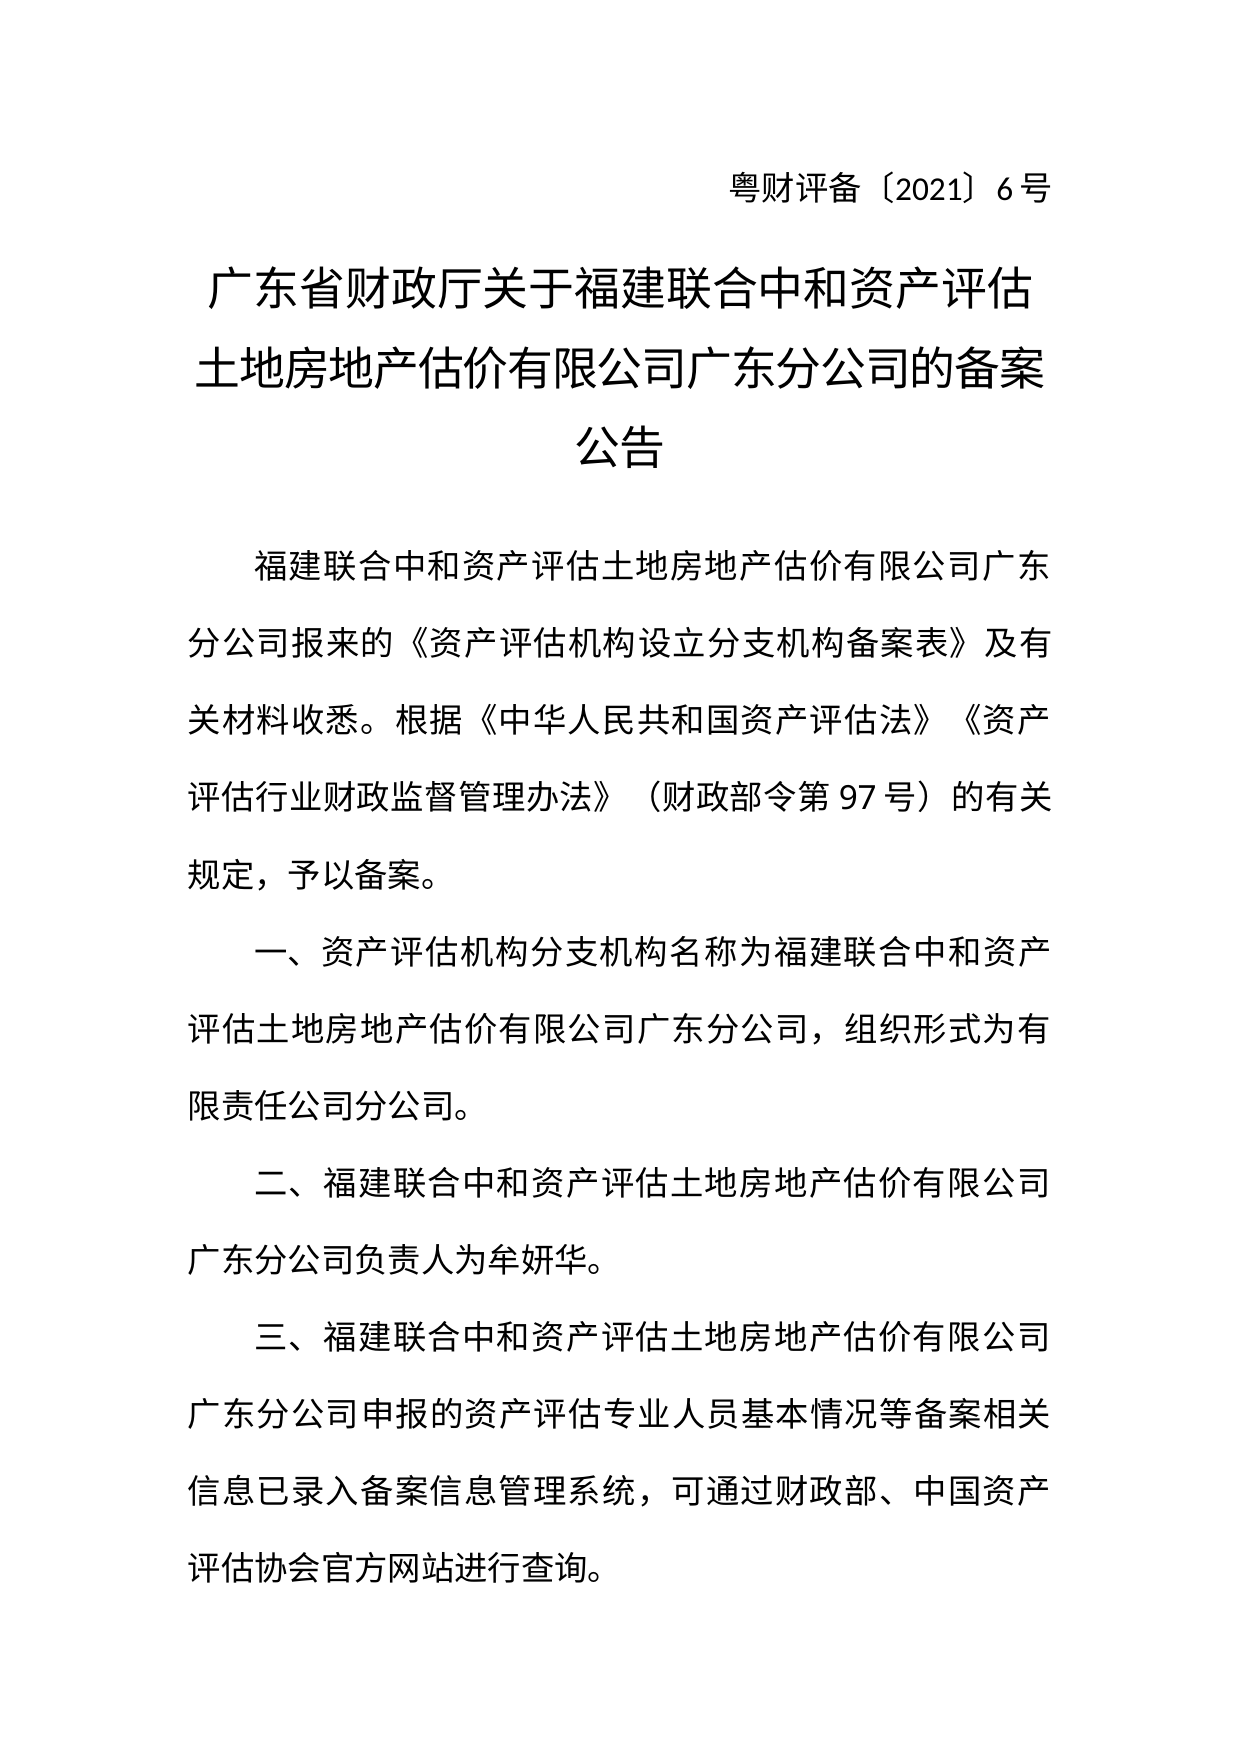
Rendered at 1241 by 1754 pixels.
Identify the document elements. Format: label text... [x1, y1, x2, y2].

text 福建联合中和资产评估土地房地产估价有限公司广东分公司报来的《资产评估机构设立分支机构备案表》及有关材料收悉。根据《中华人民共和国资产评估法》《资产评估行业财政监督管理办法》（财政部令第97号）的有关规定，予以备案。 [187, 540, 1053, 897]
text 粤财评备〔2021〕6号 [187, 162, 1053, 210]
list 二、福建联合中和资产评估土地房地产估价有限公司广东分公司负责人为牟妍华。 [187, 1157, 1053, 1282]
text 土地房地产估价有限公司广东分公司的备案公告 [187, 332, 1053, 478]
text 广东省财政厅关于福建联合中和资产评估 [187, 252, 1053, 319]
list 资产评估机构分支机构名称为福建联合中和资产评估土地房地产估价有限公司广东分公司，组织形式为有限责任公司分公司。 [187, 926, 1053, 1128]
text 三、福建联合中和资产评估土地房地产估价有限公司广东分公司申报的资产评估专业人员基本情况等备案相关信息已录入备案信息管理系统，可通过财政部、中国资产评估协会官方网站进行查询。 [187, 1311, 1053, 1590]
